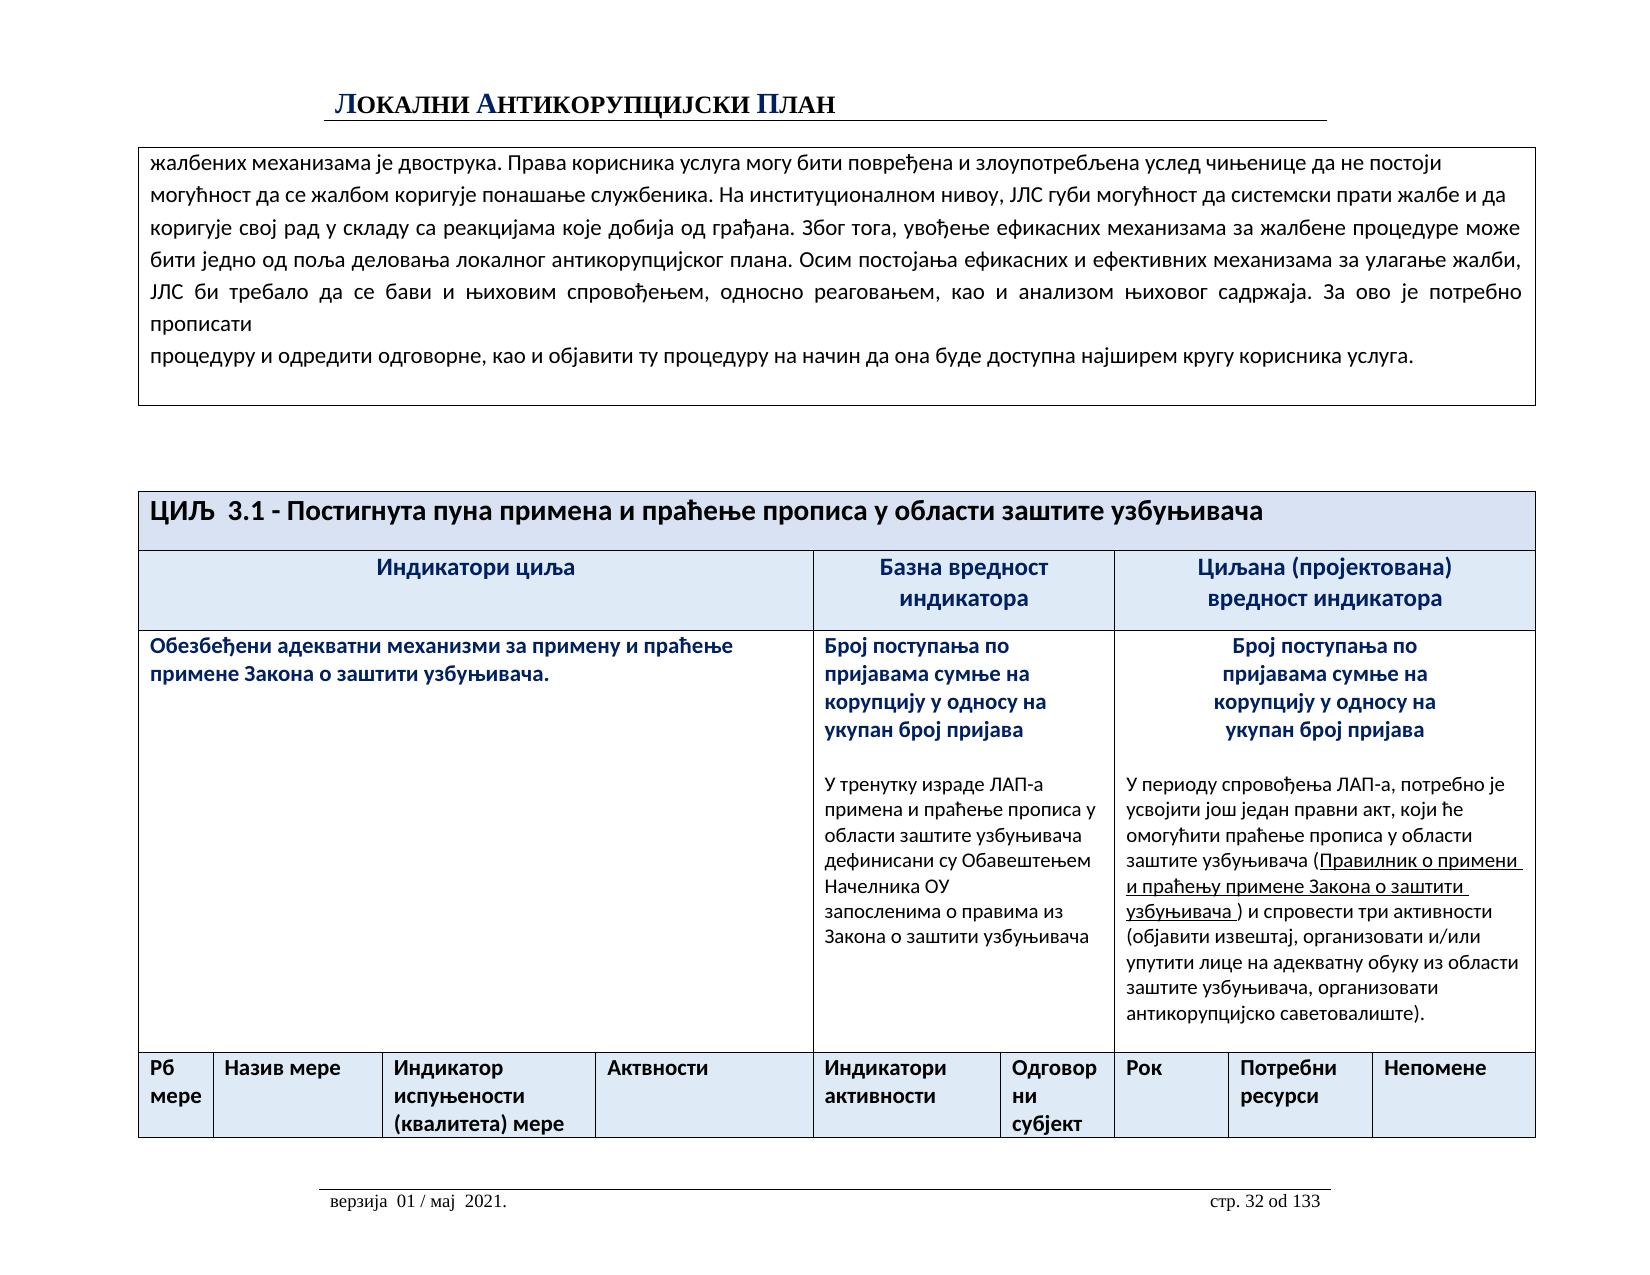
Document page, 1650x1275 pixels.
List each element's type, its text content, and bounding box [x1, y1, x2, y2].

table_cell Индикатор испуњености (квалитета) мере [383, 1053, 595, 1137]
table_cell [139, 148, 1535, 405]
table_cell Непомене [1373, 1053, 1535, 1137]
table_cell Рб мере [139, 1053, 213, 1137]
table_cell Обезбеђени адекватни механизми за примену и праћење примене Закона о заштити узбуњивача. [139, 631, 813, 1052]
table_cell Назив мере [214, 1053, 382, 1137]
table_cell Индикатори активности [814, 1053, 1000, 1137]
table_header ЦИЉ 3.1 - Постигнута пуна примена и праћење прописа у области заштите узбуњивача [139, 492, 1535, 550]
table_cell Потребни ресурси [1229, 1053, 1372, 1137]
table_cell Циљана (пројектована) вредност индикатора [1115, 551, 1535, 630]
table_cell Базна вредност индикатора [814, 551, 1114, 630]
table_cell Број поступања по пријавама сумње на корупцију у односу на укупан број пријава У тренутку израде ЛАП-а примена и праћење прописа у области заштите узбуњивача дефинисани су Обавештењем Начелника ОУ запосленима о правима из Закона о заштити узбуњивача [814, 631, 1114, 1052]
table_cell Индикатори циља [139, 551, 813, 630]
table_cell Број поступања по пријавама сумње на корупцију у односу на укупан број пријава У периоду спровођења ЛАП-а, потребно је усвојити још један правни акт, који ће омогућити праћење прописа у области заштите узбуњивача (Правилник о примени и праћењу примене Закона о заштити узбуњивача ) и спровести три активности (објавити извештај, организовати и/или упутити лице на адекватну обуку из области заштите узбуњивача, организовати антикорупцијско саветовалиште). [1115, 631, 1535, 1052]
table_cell Одговорни субјект [1001, 1053, 1114, 1137]
table_cell Актвности [596, 1053, 813, 1137]
table_cell Рок [1115, 1053, 1228, 1137]
